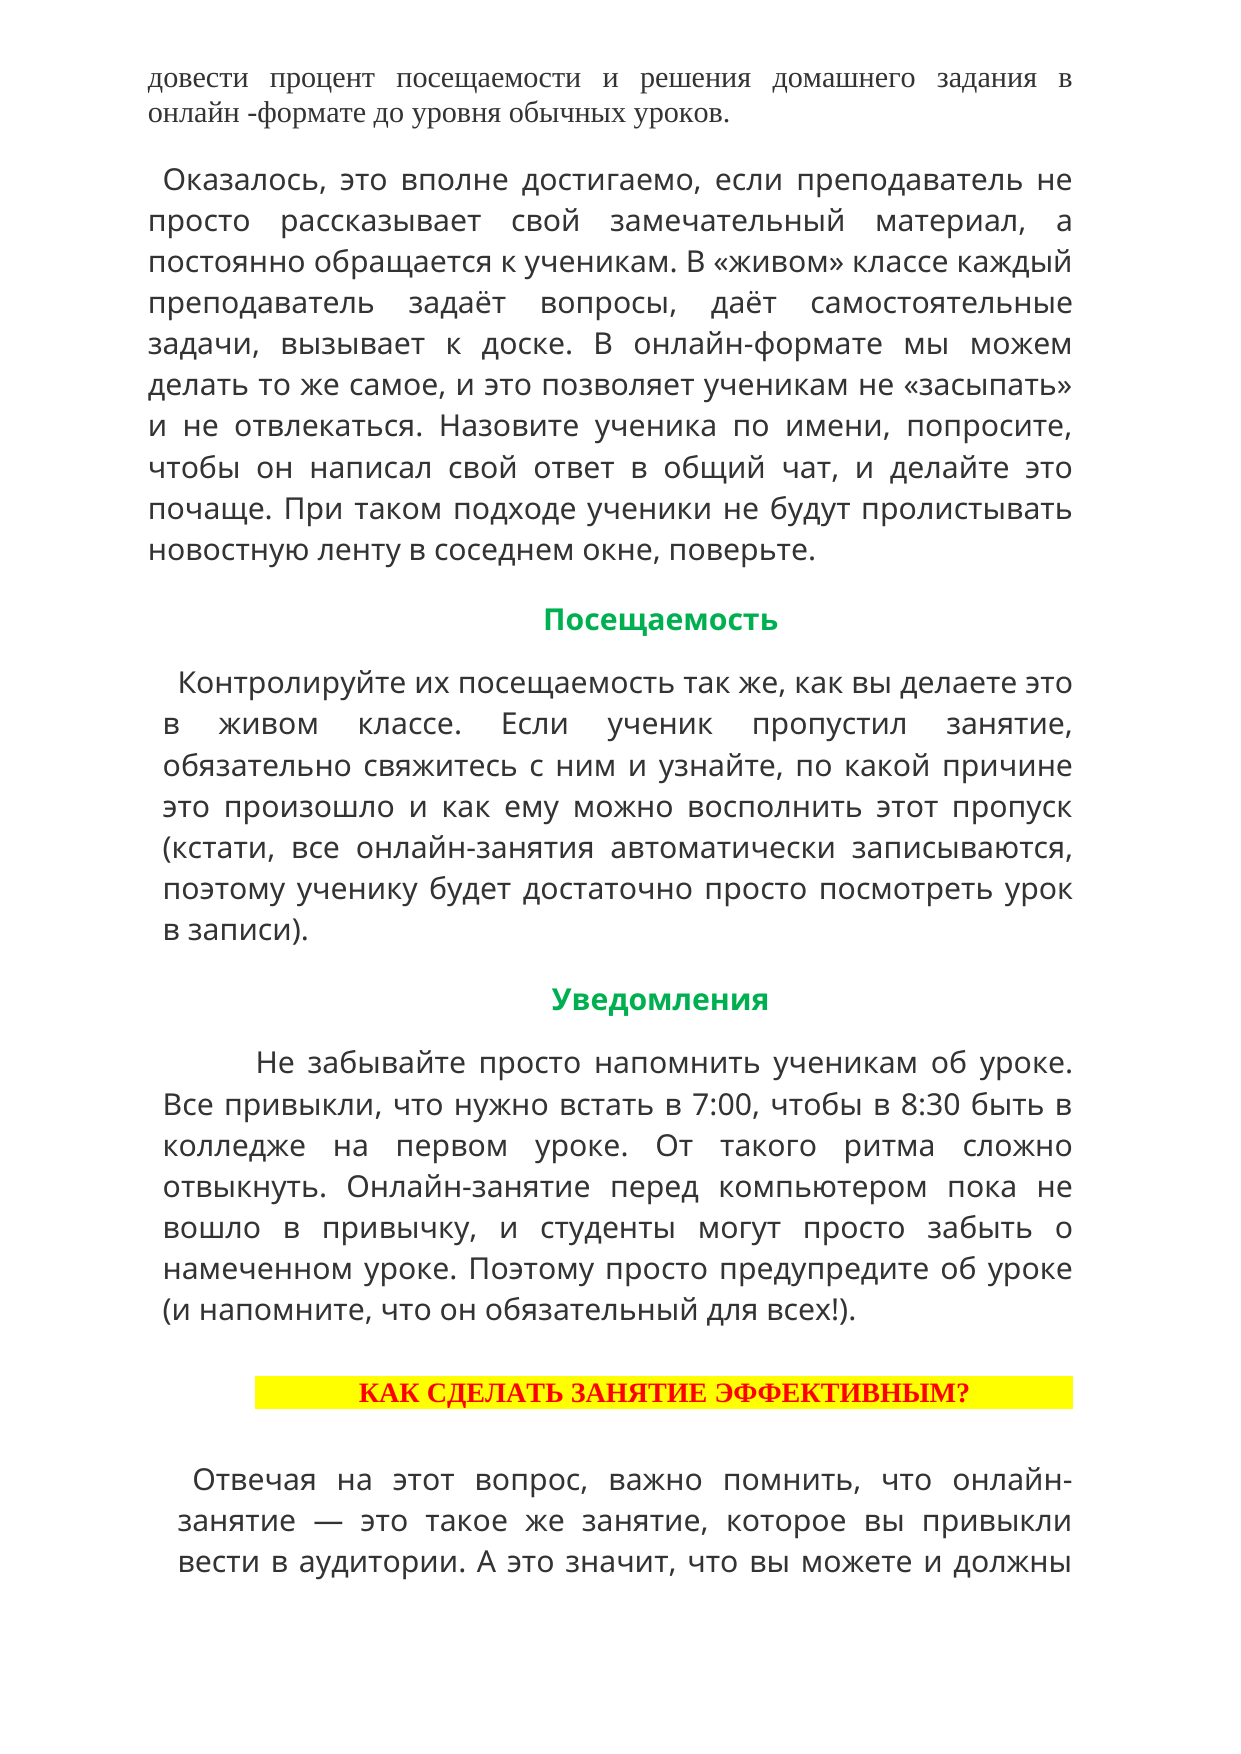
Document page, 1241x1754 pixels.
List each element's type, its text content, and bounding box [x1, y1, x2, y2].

subtitle КАК СДЕЛАТЬ ЗАНЯТИЕ ЭФФЕКТИВНЫМ? [255, 1376, 1073, 1409]
text Уведомления [247, 978, 1073, 1020]
text Оказалось, это вполне достигаемо, если преподаватель не просто рассказывает свой замечательный материал, а постоянно обращается к ученикам. В «живом» классе каждый преподаватель задаёт вопросы, даёт самостоятельные задачи, вызывает к доске. В онлайн-формате мы можем делать то же самое, и это позволяет ученикам не «засыпать» и не отвлекаться. Назовите ученика по имени, попросите, чтобы он написал свой ответ в общий чат, и делайте это почаще. При таком подходе ученики не будут пролистывать новостную ленту в соседнем окне, поверьте. [148, 158, 1073, 569]
text Не забывайте просто напомнить ученикам об уроке. Все привыкли, что нужно встать в 7:00, чтобы в 8:30 быть в колледже на первом уроке. От такого ритма сложно отвыкнуть. Онлайн-занятие перед компьютером пока не вошло в привычку, и студенты могут просто забыть о намеченном уроке. Поэтому просто предупредите об уроке (и напомните, что он обязательный для всех!). [162, 1042, 1073, 1329]
text Контролируйте их посещаемость так же, как вы делаете это в живом классе. Если ученик пропустил занятие, обязательно свяжитесь с ним и узнайте, по какой причине это произошло и как ему можно восполнить этот пропуск (кстати, все онлайн-занятия автоматически записываются, поэтому ученику будет достаточно просто посмотреть урок в записи). [162, 661, 1073, 949]
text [148, 59, 1073, 128]
text Посещаемость [247, 598, 1073, 639]
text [177, 1458, 1073, 1582]
